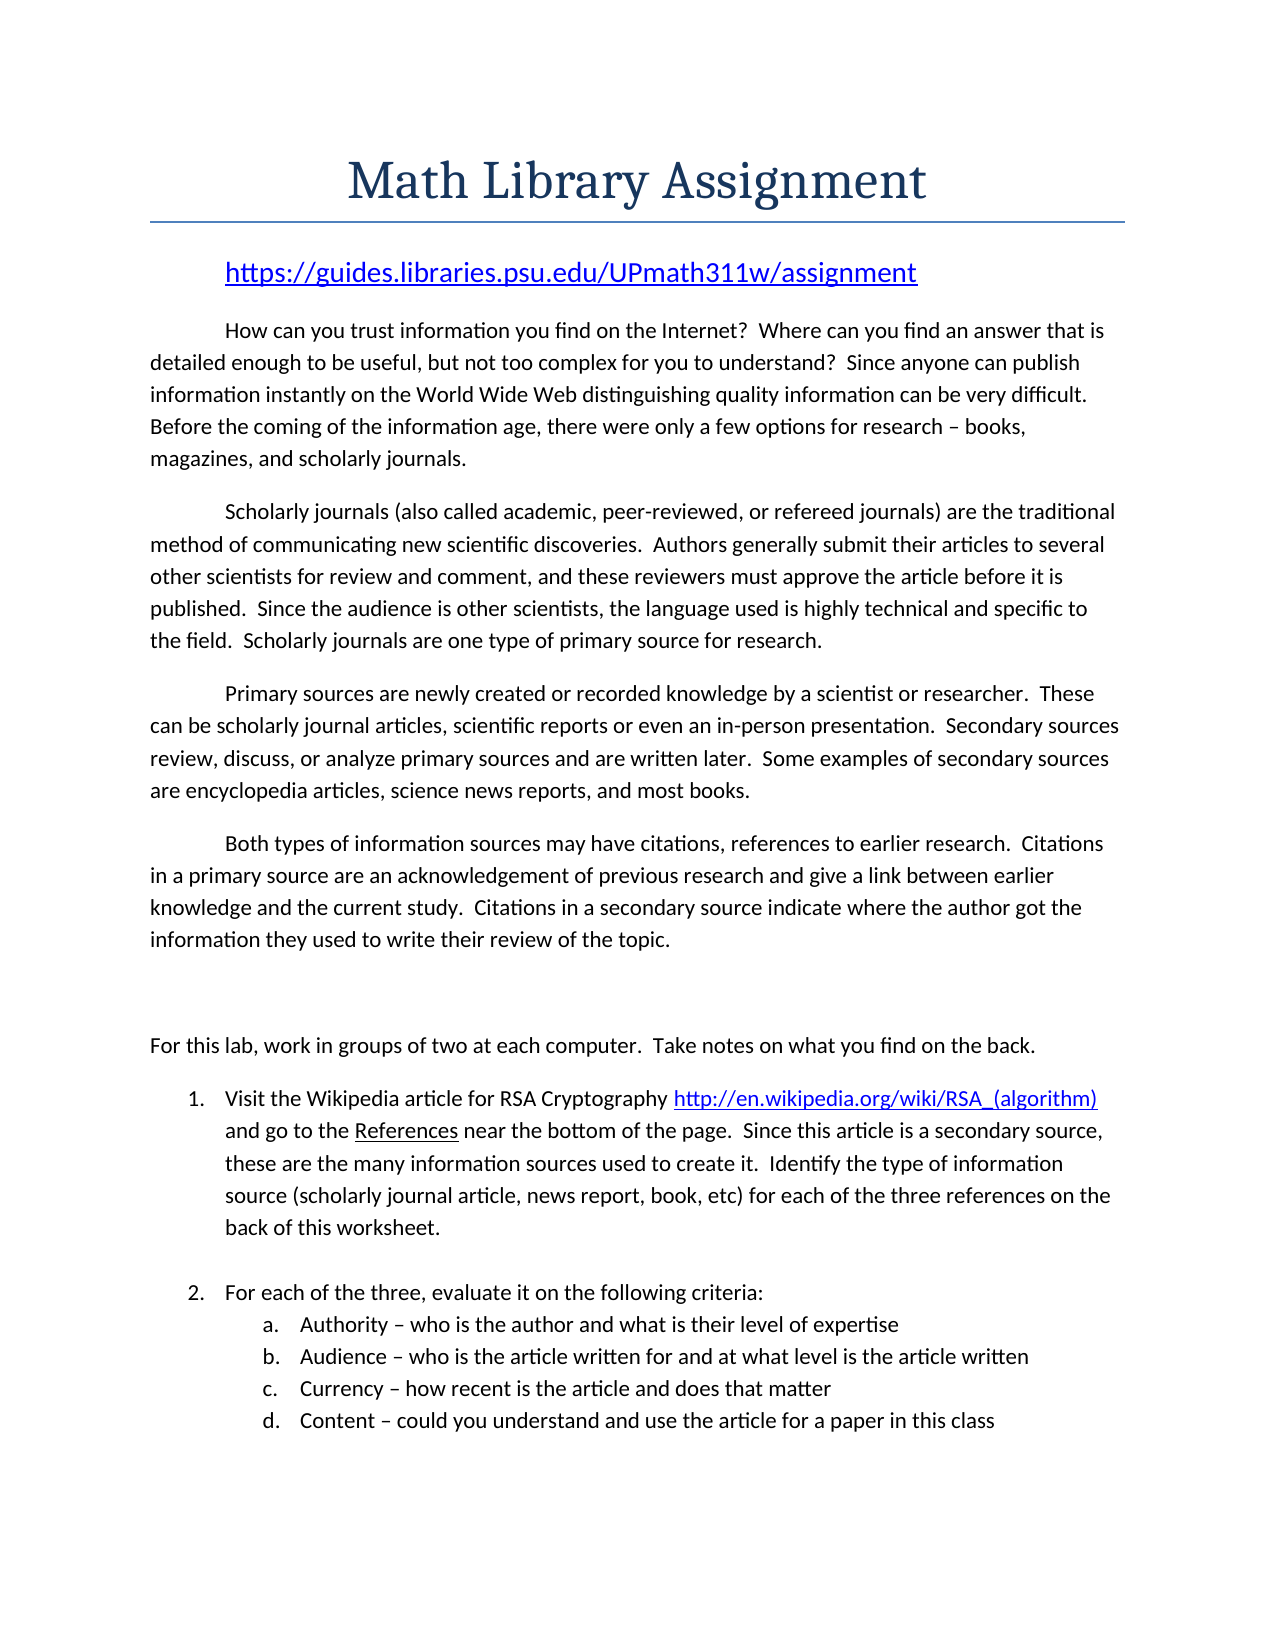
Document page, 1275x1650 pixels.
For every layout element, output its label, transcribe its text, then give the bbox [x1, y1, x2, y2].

list Audience – who is the article written for and at what level is the article written [262, 1342, 1125, 1370]
list Content – could you understand and use the article for a paper in this class [262, 1406, 1125, 1467]
title Math Library Assignment [150, 150, 1125, 221]
text https://guides.libraries.psu.edu/UPmath311w/assignment [150, 254, 1125, 289]
text Primary sources are newly created or recorded knowledge by a scientist or researcher. These can be scholarly journal articles, scientific reports or even an in-person presentation. Secondary sources review, discuss, or analyze primary sources and are written later. Some examples of secondary sources are encyclopedia articles, science news reports, and most books. [150, 679, 1125, 804]
list Authority – who is the author and what is their level of expertise [262, 1310, 1125, 1338]
list Currency – how recent is the article and does that matter [262, 1374, 1125, 1402]
text Scholarly journals (also called academic, peer-reviewed, or refereed journals) are the traditional method of communicating new scientific discoveries. Authors generally submit their articles to several other scientists for review and comment, and these reviewers must approve the article before it is published. Since the audience is other scientists, the language used is highly technical and specific to the field. Scholarly journals are one type of primary source for research. [150, 497, 1125, 654]
text How can you trust information you find on the Internet? Where can you find an answer that is detailed enough to be useful, but not too complex for you to understand? Since anyone can publish information instantly on the World Wide Web distinguishing quality information can be very difficult. Before the coming of the information age, there were only a few options for research – books, magazines, and scholarly journals. [150, 316, 1125, 472]
list Visit the Wikipedia article for RSA Cryptography http://en.wikipedia.org/wiki/RSA_(algorithm) and go to the References near the bottom of the page. Since this article is a secondary source, these are the many information sources used to create it. Identify the type of information source (scholarly journal article, news report, book, etc) for each of the three references on the back of this worksheet. [187, 1084, 1125, 1273]
list For each of the three, evaluate it on the following criteria: [187, 1278, 1125, 1306]
text For this lab, work in groups of two at each computer. Take notes on what you find on the back. [150, 1031, 1125, 1059]
text Both types of information sources may have citations, references to earlier research. Citations in a primary source are an acknowledgement of previous research and give a link between earlier knowledge and the current study. Citations in a secondary source indicate where the author got the information they used to write their review of the topic. [150, 829, 1125, 953]
